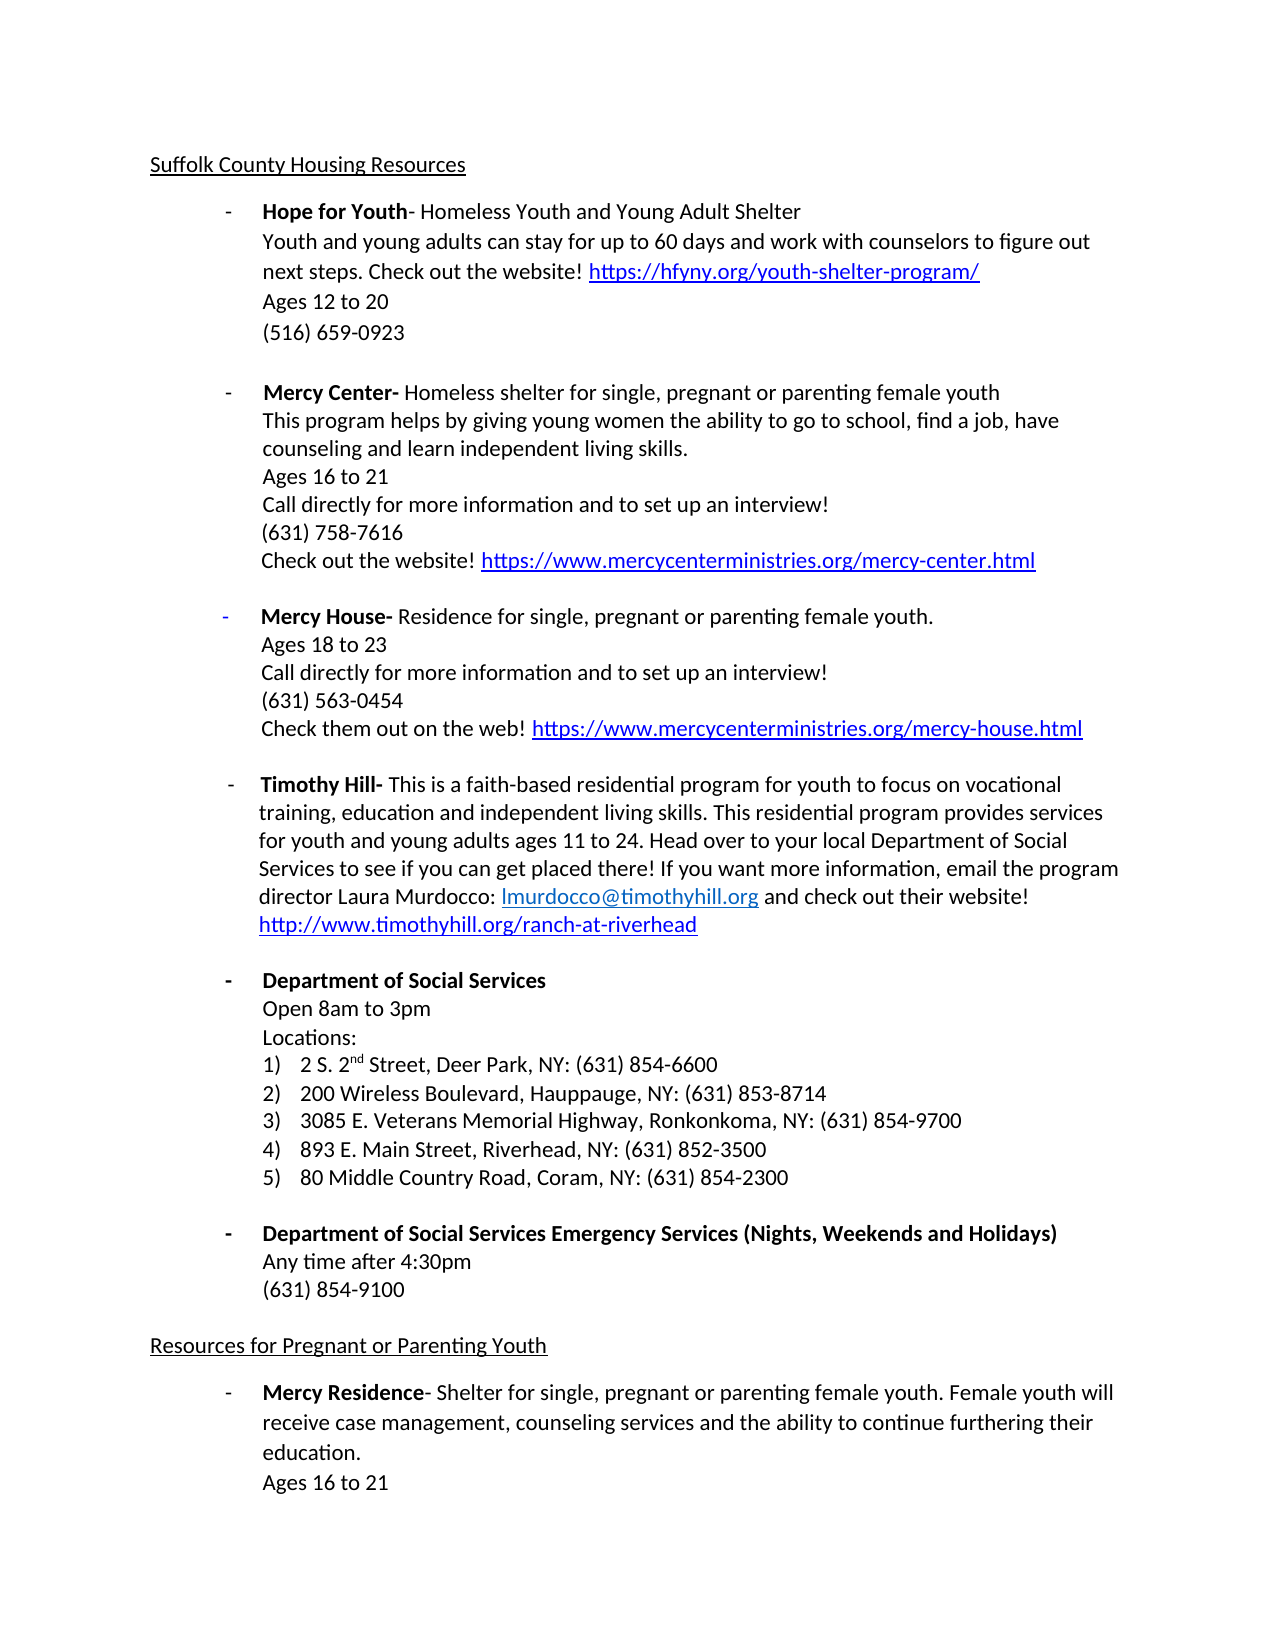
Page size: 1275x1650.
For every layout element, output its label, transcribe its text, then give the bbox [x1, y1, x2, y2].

list Hope for Youth- Homeless Youth and Young Adult Shelter [225, 197, 1125, 225]
text Youth and young adults can stay for up to 60 days and work with counselors to figure out next steps. Check out the website! https://hfyny.org/youth-shelter-program/ [262, 227, 1125, 285]
text (631) 758-7616 [150, 518, 1125, 546]
text (631) 854-9100 [262, 1275, 1125, 1303]
text Call directly for more information and to set up an interview! [150, 658, 1125, 686]
text - Mercy House- Residence for single, pregnant or parenting female youth. [150, 602, 1125, 630]
text Ages 16 to 21 [262, 462, 1125, 490]
text This program helps by giving young women the ability to go to school, find a job, have counseling and learn independent living skills. [262, 406, 1125, 462]
list 2 S. 2nd Street, Deer Park, NY: (631) 854-6600 [262, 1051, 1125, 1079]
text Call directly for more information and to set up an interview! [262, 490, 1125, 518]
text Ages 16 to 21 [262, 1468, 1125, 1496]
text Ages 12 to 20 [262, 287, 1125, 316]
list 200 Wireless Boulevard, Hauppauge, NY: (631) 853-8714 [262, 1079, 1125, 1107]
list 80 Middle Country Road, Coram, NY: (631) 854-2300 [262, 1163, 1125, 1191]
text (631) 563-0454 [150, 686, 1125, 714]
text - Mercy Center- Homeless shelter for single, pregnant or parenting female youth [150, 378, 1125, 406]
list Department of Social Services [225, 967, 1125, 994]
text Resources for Pregnant or Parenting Youth [150, 1331, 1125, 1359]
text Check out the website! https://www.mercycenterministries.org/mercy-center.html [150, 546, 1125, 574]
text - Timothy Hill- This is a faith-based residential program for youth to focus on vocational [227, 770, 1125, 798]
text Suffolk County Housing Resources [150, 150, 1125, 178]
list 893 E. Main Street, Riverhead, NY: (631) 852-3500 [262, 1135, 1125, 1163]
text Check them out on the web! https://www.mercycenterministries.org/mercy-house.html [150, 714, 1125, 742]
text Locations: [262, 1023, 1125, 1051]
text Ages 18 to 23 [150, 630, 1125, 658]
list Department of Social Services Emergency Services (Nights, Weekends and Holidays) [225, 1219, 1125, 1247]
list Mercy Residence- Shelter for single, pregnant or parenting female youth. Female youth will receive case management, counseling services and the ability to continue furthering their education. [225, 1378, 1125, 1466]
text training, education and independent living skills. This residential program provides services for youth and young adults ages 11 to 24. Head over to your local Department of Social Services to see if you can get placed there! If you want more information, email the program director Laura Murdocco: lmurdocco@timothyhill.org and check out their website! http://www.timothyhill.org/ranch-at-riverhead [259, 798, 1125, 938]
list 3085 E. Veterans Memorial Highway, Ronkonkoma, NY: (631) 854-9700 [262, 1107, 1125, 1135]
text Open 8am to 3pm [262, 994, 1125, 1023]
text (516) 659-0923 [262, 318, 1125, 346]
text Any time after 4:30pm [262, 1247, 1125, 1275]
